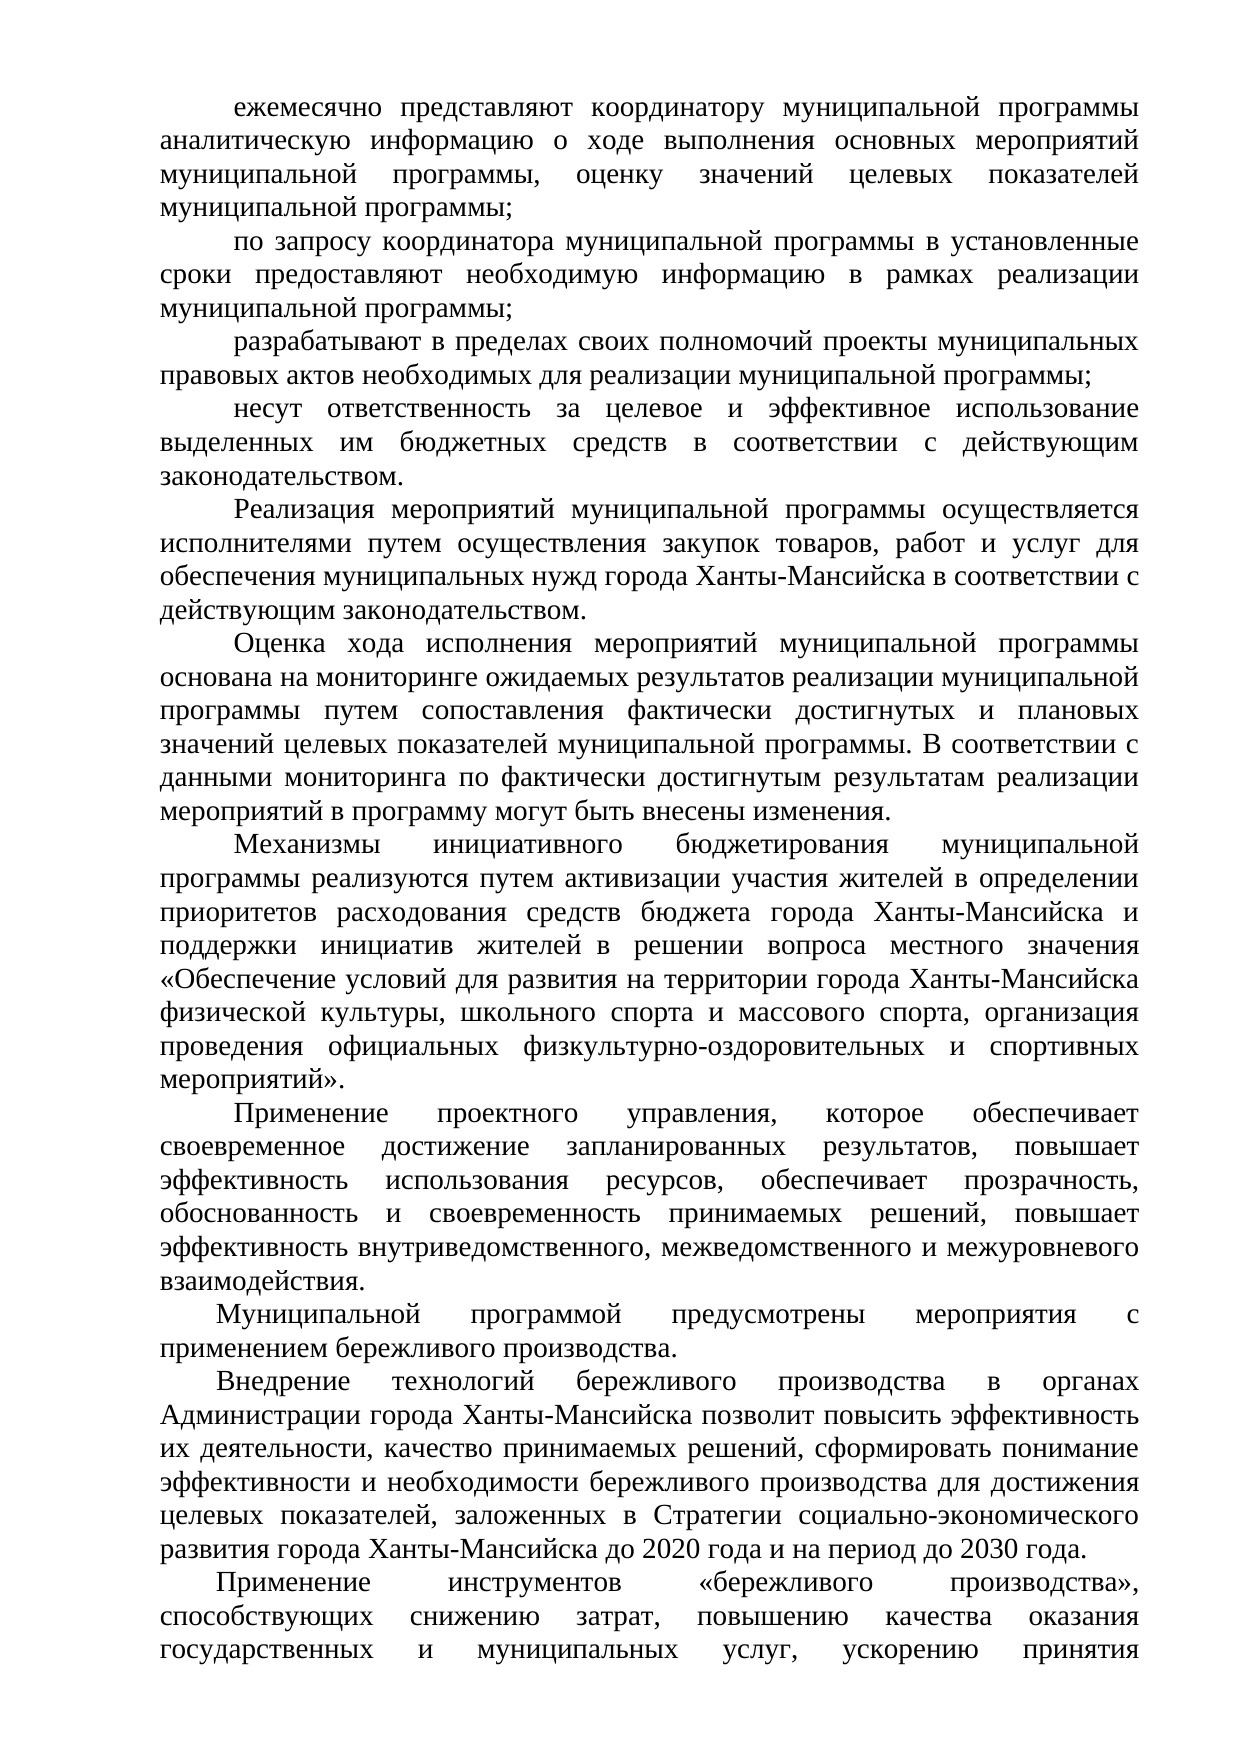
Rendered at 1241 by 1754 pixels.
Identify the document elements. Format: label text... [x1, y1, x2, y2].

text Оценка хода исполнения мероприятий муниципальной программы основана на мониторинге ожидаемых результатов реализации муниципальной программы путем сопоставления фактически достигнутых и плановых значений целевых показателей муниципальной программы. В соответствии с данными мониторинга по фактически достигнутым результатам реализации мероприятий в программу могут быть внесены изменения. [159, 625, 1140, 827]
text разрабатывают в пределах своих полномочий проекты муниципальных правовых актов необходимых для реализации муниципальной программы; [159, 323, 1140, 391]
text Внедрение технологий бережливого производства в органах Администрации города Ханты-Мансийска позволит повысить эффективность их деятельности, качество принимаемых решений, сформировать понимание эффективности и необходимости бережливого производства для достижения целевых показателей, заложенных в Стратегии социально-экономического развития города Ханты-Мансийска до 2020 года и на период до 2030 года. [159, 1363, 1140, 1564]
text Реализация мероприятий муниципальной программы осуществляется исполнителями путем осуществления закупок товаров, работ и услуг для обеспечения муниципальных нужд города Ханты-Мансийска в соответствии с действующим законодательством. [159, 491, 1140, 625]
text по запросу координатора муниципальной программы в установленные сроки предоставляют необходимую информацию в рамках реализации муниципальной программы; [159, 223, 1140, 323]
text несут ответственность за целевое и эффективное использование выделенных им бюджетных средств в соответствии с действующим законодательством. [159, 391, 1140, 491]
text Муниципальной программой предусмотрены мероприятия с применением бережливого производства. [159, 1296, 1140, 1363]
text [159, 1564, 1140, 1665]
text ежемесячно представляют координатору муниципальной программы аналитическую информацию о ходе выполнения основных мероприятий муниципальной программы, оценку значений целевых показателей муниципальной программы; [159, 89, 1140, 223]
text Применение проектного управления, которое обеспечивает своевременное достижение запланированных результатов, повышает эффективность использования ресурсов, обеспечивает прозрачность, обоснованность и своевременность принимаемых решений, повышает эффективность внутриведомственного, межведомственного и межуровневого взаимодействия. [159, 1095, 1140, 1296]
text Механизмы инициативного бюджетирования муниципальной программы реализуются путем активизации участия жителей в определении приоритетов расходования средств бюджета города Ханты-Мансийска и поддержки инициатив жителей в решении вопроса местного значения «Обеспечение условий для развития на территории города Ханты-Мансийска физической культуры, школьного спорта и массового спорта, организация проведения официальных физкультурно-оздоровительных и спортивных мероприятий». [159, 827, 1140, 1095]
